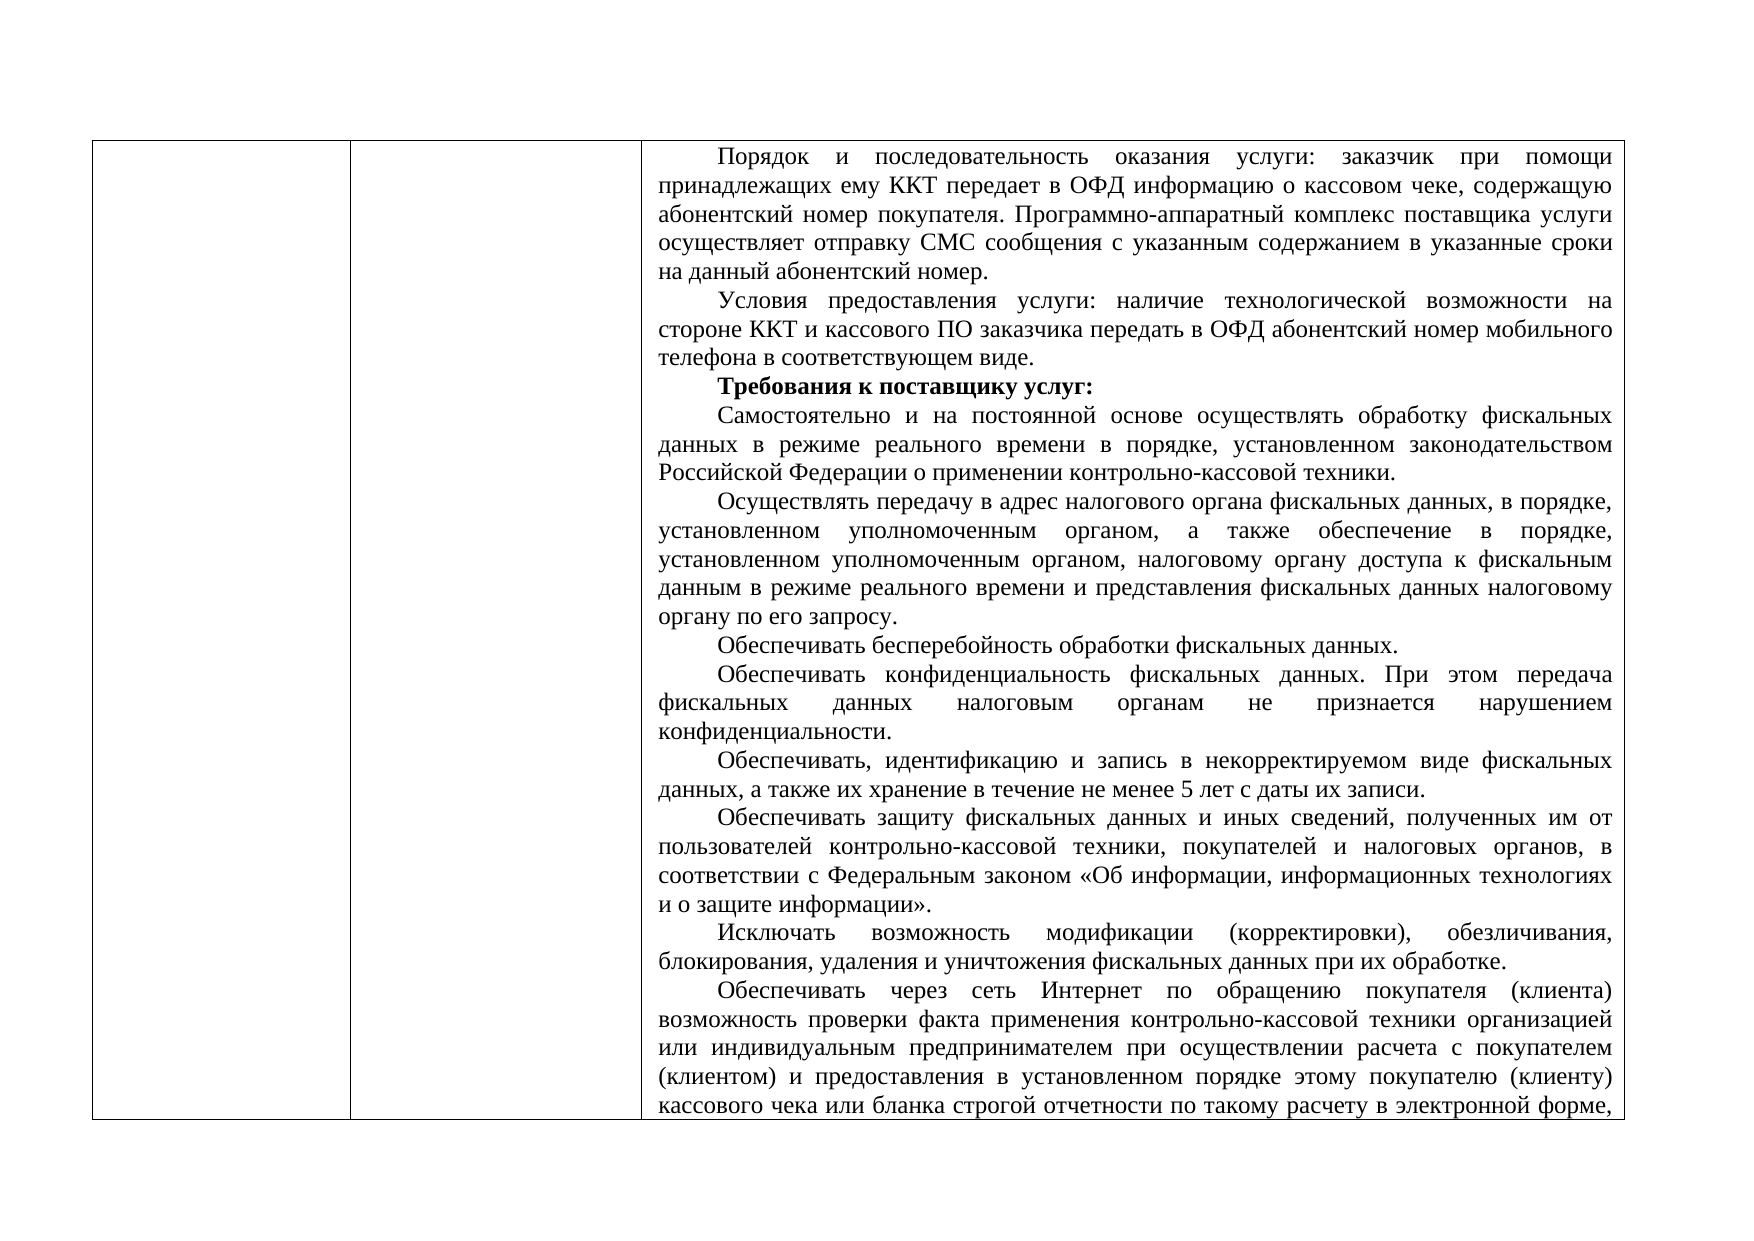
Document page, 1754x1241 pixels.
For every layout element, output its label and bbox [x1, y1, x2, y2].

table_cell [642, 141, 1624, 1119]
table_cell [351, 141, 641, 1119]
